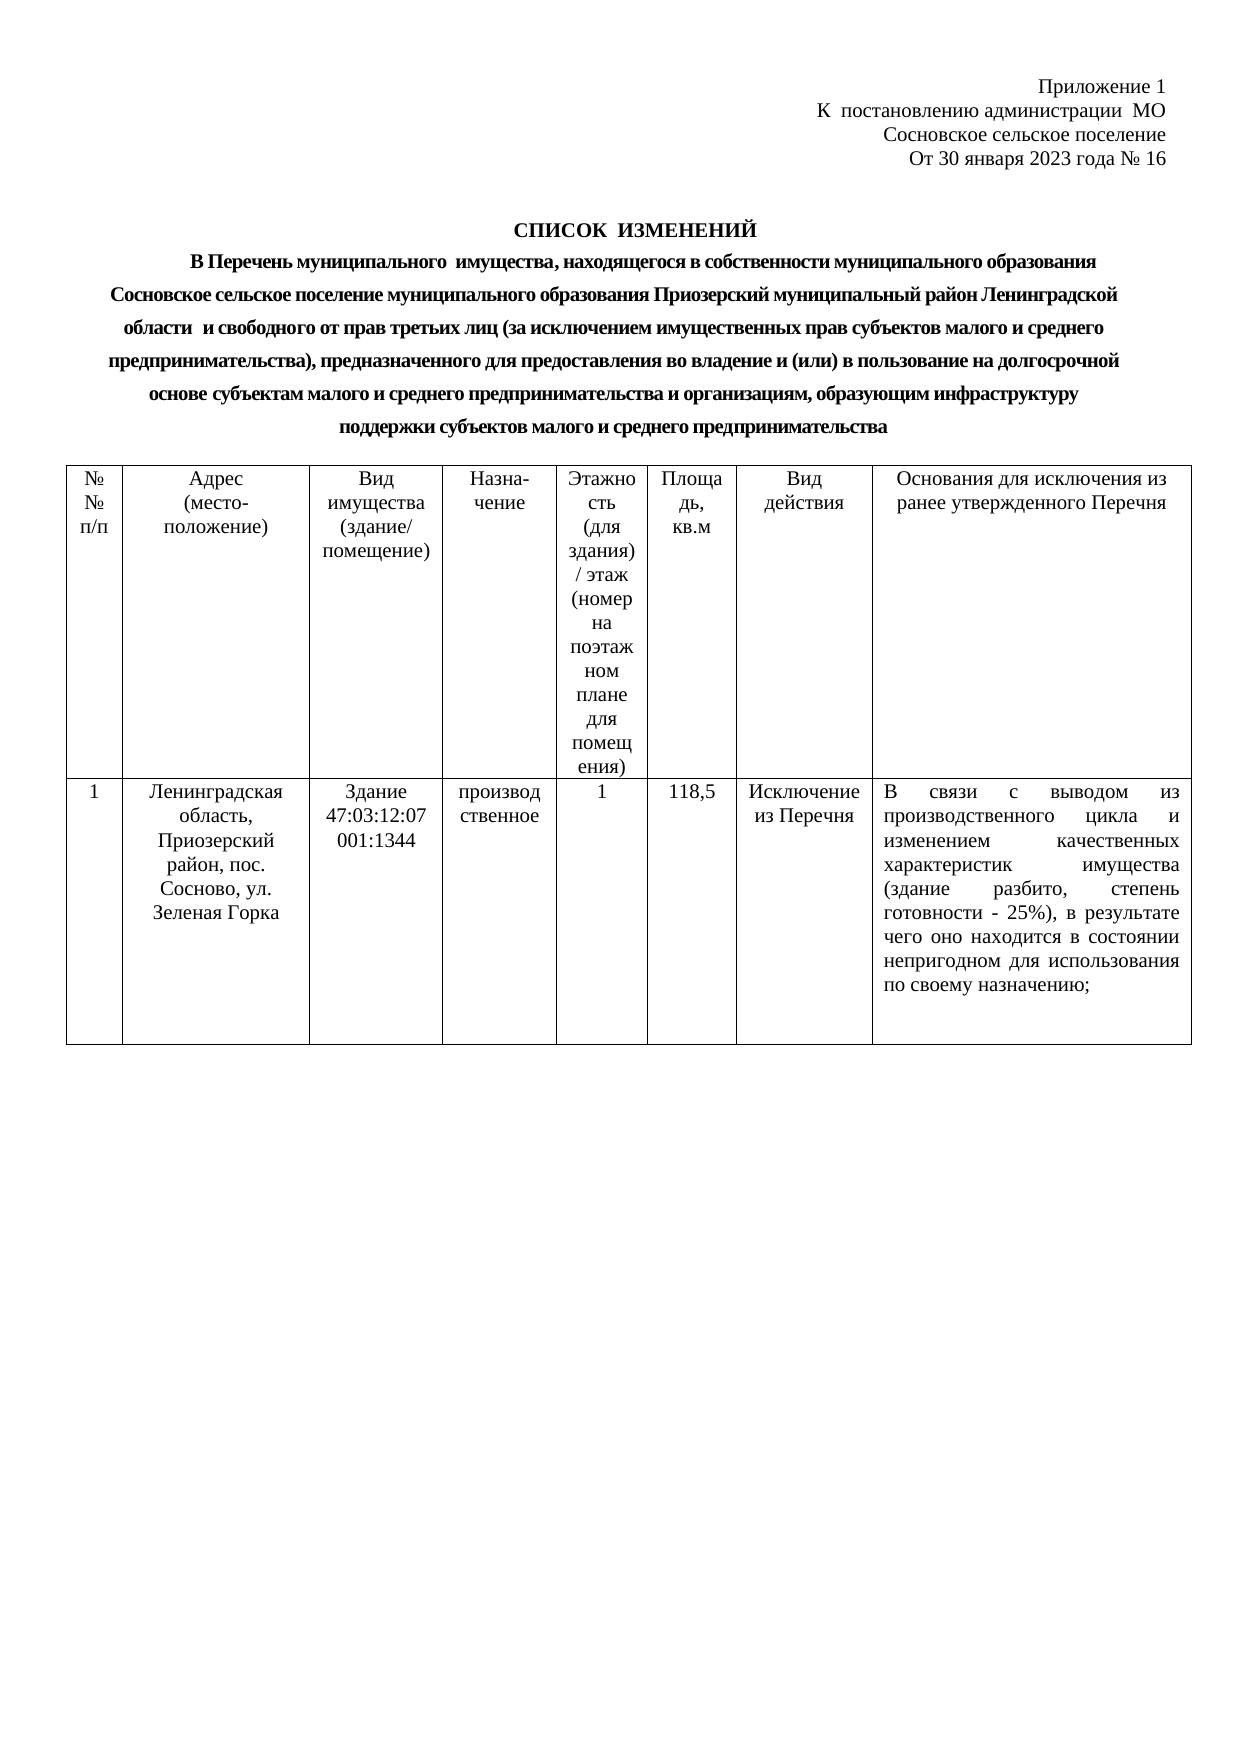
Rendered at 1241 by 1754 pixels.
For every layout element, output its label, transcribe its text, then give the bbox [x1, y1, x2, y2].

table_header Площадь, кв.м [648, 466, 736, 778]
table_header Назна-чение [443, 466, 556, 778]
table_cell Здание 47:03:12:07001:1344 [310, 779, 442, 1044]
table_header Основания для исключения из ранее утвержденного Перечня [873, 466, 1191, 778]
text СПИСОК ИЗМЕНЕНИЙ [103, 218, 1167, 242]
table_cell Исключение из Перечня [737, 779, 872, 1044]
text В Перечень муниципального имущества, находящегося в собственности муниципального образования Сосновское сельское поселение муниципального образования Приозерский муниципальный район Ленинградской области и свободного от прав третьих лиц (за исключением имущественных прав субъектов малого и среднего предпринимательства), предназначенного для предоставления во владение и (или) в пользование на долгосрочной основе субъектам малого и среднего предпринимательства и организациям, образующим инфраструктуру поддержки субъектов малого и среднего предпринимательства [103, 242, 1124, 440]
table_header Этажность (для здания) / этаж (номер на поэтажном плане для помещения) [557, 466, 647, 778]
table_cell 1 [67, 779, 122, 1044]
table_header Вид действия [737, 466, 872, 778]
table_cell 1 [557, 779, 647, 1044]
table_cell 118,5 [648, 779, 736, 1044]
table_header №№ п/п [67, 466, 122, 778]
text От 30 января 2023 года № 16 [103, 146, 1166, 170]
table_cell производственное [443, 779, 556, 1044]
text Приложение 1 [103, 74, 1166, 98]
text Сосновское сельское поселение [103, 122, 1166, 146]
table_header Адрес (место-положение) [123, 466, 309, 778]
table_cell Ленинградская область, Приозерский район, пос. Сосново, ул. Зеленая Горка [123, 779, 309, 1044]
text К постановлению администрации МО [103, 98, 1166, 122]
table_header Вид имущества (здание/ помещение) [310, 466, 442, 778]
table_cell В связи с выводом из производственного цикла и изменением качественных характеристик имущества (здание разбито, степень готовности - 25%), в результате чего оно находится в состоянии непригодном для использования по своему назначению; [873, 779, 1191, 1044]
